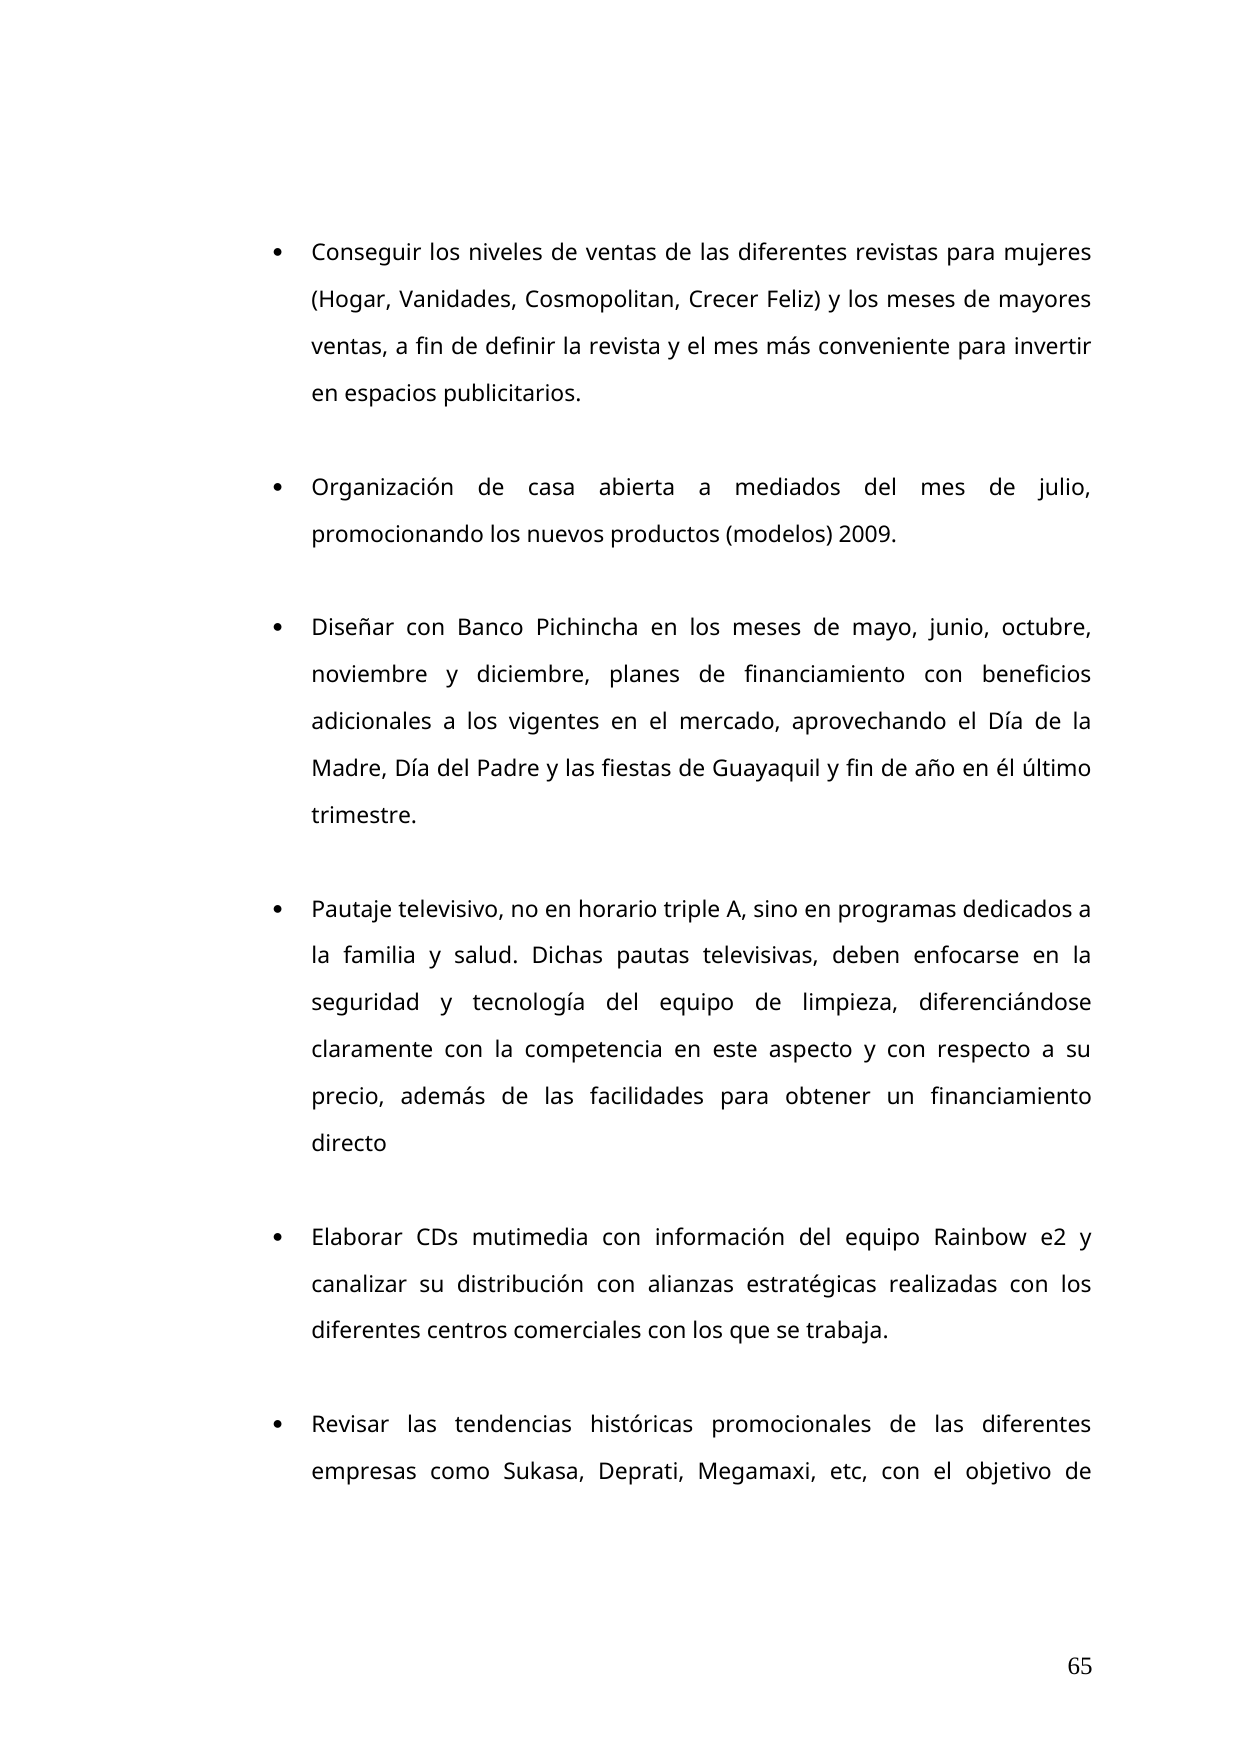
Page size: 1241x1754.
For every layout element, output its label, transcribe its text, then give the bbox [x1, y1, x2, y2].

list Organización de casa abierta a mediados del mes de julio, promocionando los nuevos productos (modelos) 2009. [274, 471, 1092, 549]
list Conseguir los niveles de ventas de las diferentes revistas para mujeres (Hogar, Vanidades, Cosmopolitan, Crecer Feliz) y los meses de mayores ventas, a fin de definir la revista y el mes más conveniente para invertir en espacios publicitarios. [274, 236, 1092, 408]
list Pautaje televisivo, no en horario triple A, sino en programas dedicados a la familia y salud. Dichas pautas televisivas, deben enfocarse en la seguridad y tecnología del equipo de limpieza, diferenciándose claramente con la competencia en este aspecto y con respecto a su precio, además de las facilidades para obtener un financiamiento directo [274, 892, 1092, 1158]
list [274, 1408, 1092, 1486]
list Elaborar CDs mutimedia con información del equipo Rainbow e2 y canalizar su distribución con alianzas estratégicas realizadas con los diferentes centros comerciales con los que se trabaja. [274, 1221, 1092, 1346]
list Diseñar con Banco Pichincha en los meses de mayo, junio, octubre, noviembre y diciembre, planes de financiamiento con beneficios adicionales a los vigentes en el mercado, aprovechando el Día de la Madre, Día del Padre y las fiestas de Guayaquil y fin de año en él último trimestre. [274, 611, 1092, 830]
